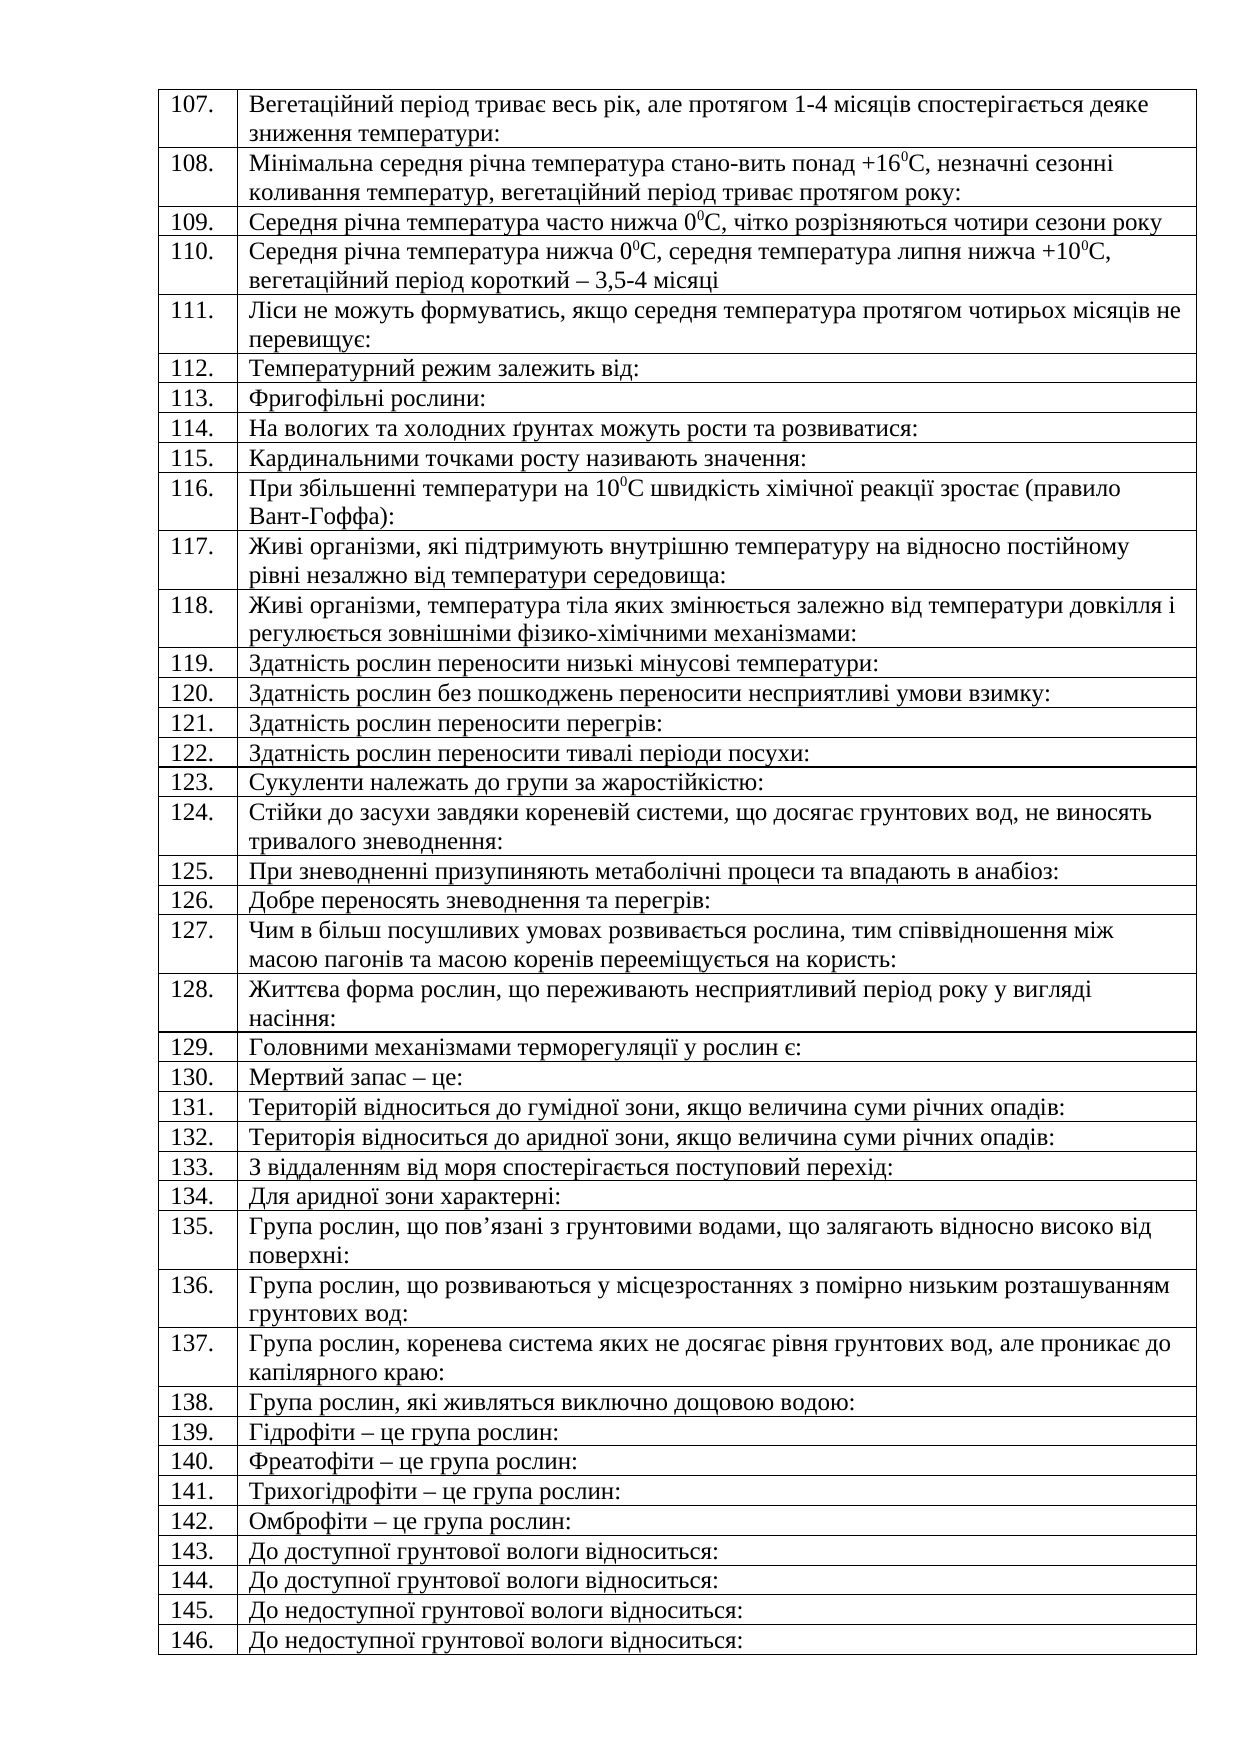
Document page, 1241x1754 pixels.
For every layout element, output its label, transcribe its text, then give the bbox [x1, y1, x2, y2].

table_cell Кардинальними точками росту називають значення: [238, 443, 1196, 472]
table_cell Стійки до засухи завдяки кореневій системи, що досягає грунтових вод, не виносять тривалого зневоднення: [238, 797, 1196, 855]
table_cell 136. [159, 1270, 237, 1327]
table_cell 107. [159, 90, 237, 147]
table_cell 119. [159, 648, 237, 677]
table_cell 123. [159, 768, 237, 796]
table_cell Добре переносять зневоднення та перегрів: [238, 886, 1196, 914]
table_cell 141. [159, 1476, 237, 1505]
table_cell Група рослин, що розвиваються у місцезростаннях з помірно низьким розташуванням грунтових вод: [238, 1270, 1196, 1327]
table_cell 110. [159, 236, 237, 294]
table_cell 109. [159, 207, 237, 235]
table_cell 126. [159, 886, 237, 914]
table_cell Живі організми, температура тіла яких змінюється залежно від температури довкілля і регулюється зовнішніми фізико-хімічними механізмами: [238, 590, 1196, 647]
table_cell 117. [159, 531, 237, 589]
table_cell 144. [159, 1566, 237, 1594]
table_cell Головними механізмами терморегуляції у рослин є: [238, 1033, 1196, 1061]
table_cell Здатність рослин переносити низькі мінусові температури: [238, 648, 1196, 677]
table_cell Ліси не можуть формуватись, якщо середня температура протягом чотирьох місяців не перевищує: [238, 295, 1196, 352]
table_cell 132. [159, 1122, 237, 1151]
table_cell 129. [159, 1033, 237, 1061]
table_cell 125. [159, 856, 237, 884]
table_cell До недоступної грунтової вологи відноситься: [238, 1595, 1196, 1624]
table_cell Здатність рослин без пошкоджень переносити несприятливі умови взимку: [238, 678, 1196, 707]
table_cell 114. [159, 413, 237, 442]
table_cell 146. [159, 1625, 237, 1654]
table_cell До недоступної грунтової вологи відноситься: [238, 1625, 1196, 1654]
table_cell Фреатофіти – це група рослин: [238, 1446, 1196, 1475]
table_cell З віддаленням від моря спостерігається поступовий перехід: [238, 1152, 1196, 1180]
table_cell 112. [159, 354, 237, 382]
table_cell Територія відноситься до аридної зони, якщо величина суми річних опадів: [238, 1122, 1196, 1151]
table_cell Омброфіти – це група рослин: [238, 1506, 1196, 1535]
table_cell 113. [159, 383, 237, 412]
table_cell 138. [159, 1387, 237, 1416]
table_cell Група рослин, коренева система яких не досягає рівня грунтових вод, але проникає до капілярного краю: [238, 1328, 1196, 1386]
table_cell 118. [159, 590, 237, 647]
table_cell Територій відноситься до гумідної зони, якщо величина суми річних опадів: [238, 1092, 1196, 1121]
table_cell 120. [159, 678, 237, 707]
table_cell Група рослин, які живляться виключно дощовою водою: [238, 1387, 1196, 1416]
table_cell На вологих та холодних ґрунтах можуть рости та розвиватися: [238, 413, 1196, 442]
table_cell Температурний режим залежить від: [238, 354, 1196, 382]
table_cell 122. [159, 738, 237, 766]
table_cell 134. [159, 1181, 237, 1210]
table_cell Здатність рослин переносити тивалі періоди посухи: [238, 738, 1196, 766]
table_cell Вегетаційний період триває весь рік, але протягом 1-4 місяців спостерігається деяке зниження температури: [238, 90, 1196, 147]
table_cell 145. [159, 1595, 237, 1624]
table_cell 116. [159, 473, 237, 530]
table_cell Життєва форма рослин, що переживають несприятливий період року у вигляді насіння: [238, 974, 1196, 1031]
table_cell 137. [159, 1328, 237, 1386]
table_cell Група рослин, що пов’язані з грунтовими водами, що залягають відносно високо від поверхні: [238, 1211, 1196, 1269]
table_cell Здатність рослин переносити перегрів: [238, 708, 1196, 737]
table_cell Трихогідрофіти – це група рослин: [238, 1476, 1196, 1505]
table_cell 142. [159, 1506, 237, 1535]
table_cell 128. [159, 974, 237, 1031]
table_cell До доступної грунтової вологи відноситься: [238, 1566, 1196, 1594]
table_cell До доступної грунтової вологи відноситься: [238, 1536, 1196, 1564]
table_cell 127. [159, 915, 237, 973]
table_cell 143. [159, 1536, 237, 1564]
table_cell 121. [159, 708, 237, 737]
table_cell Живі організми, які підтримують внутрішню температуру на відносно постійному рівні незалжно від температури середовища: [238, 531, 1196, 589]
table_cell Мертвий запас – це: [238, 1062, 1196, 1091]
table_cell 124. [159, 797, 237, 855]
table_cell Чим в більш посушливих умовах розвивається рослина, тим співвідношення між масою пагонів та масою коренів перееміщується на користь: [238, 915, 1196, 973]
table_cell При зневодненні призупиняють метаболічні процеси та впадають в анабіоз: [238, 856, 1196, 884]
table_cell 111. [159, 295, 237, 352]
table_cell Мінімальна середня річна температура стано-вить понад +160С, незначні сезонні коливання температур, вегетаційний період триває протягом року: [238, 148, 1196, 206]
table_cell 139. [159, 1417, 237, 1445]
table_cell 115. [159, 443, 237, 472]
table_cell Фригофільні рослини: [238, 383, 1196, 412]
table_cell 135. [159, 1211, 237, 1269]
table_cell 131. [159, 1092, 237, 1121]
table_cell При збільшенні температури на 100С швидкість хімічної реакції зростає (правило Вант-Гоффа): [238, 473, 1196, 530]
table_cell 140. [159, 1446, 237, 1475]
table_cell 130. [159, 1062, 237, 1091]
table_cell 133. [159, 1152, 237, 1180]
table_cell 108. [159, 148, 237, 206]
table_cell Сукуленти належать до групи за жаростійкістю: [238, 768, 1196, 796]
table_cell Середня річна температура часто нижча 00С, чітко розрізняються чотири сезони року [238, 207, 1196, 235]
table_cell Для аридної зони характерні: [238, 1181, 1196, 1210]
table_cell Гідрофіти – це група рослин: [238, 1417, 1196, 1445]
table_cell Середня річна температура нижча 00С, середня температура липня нижча +100С, вегетаційний період короткий – 3,5-4 місяці [238, 236, 1196, 294]
